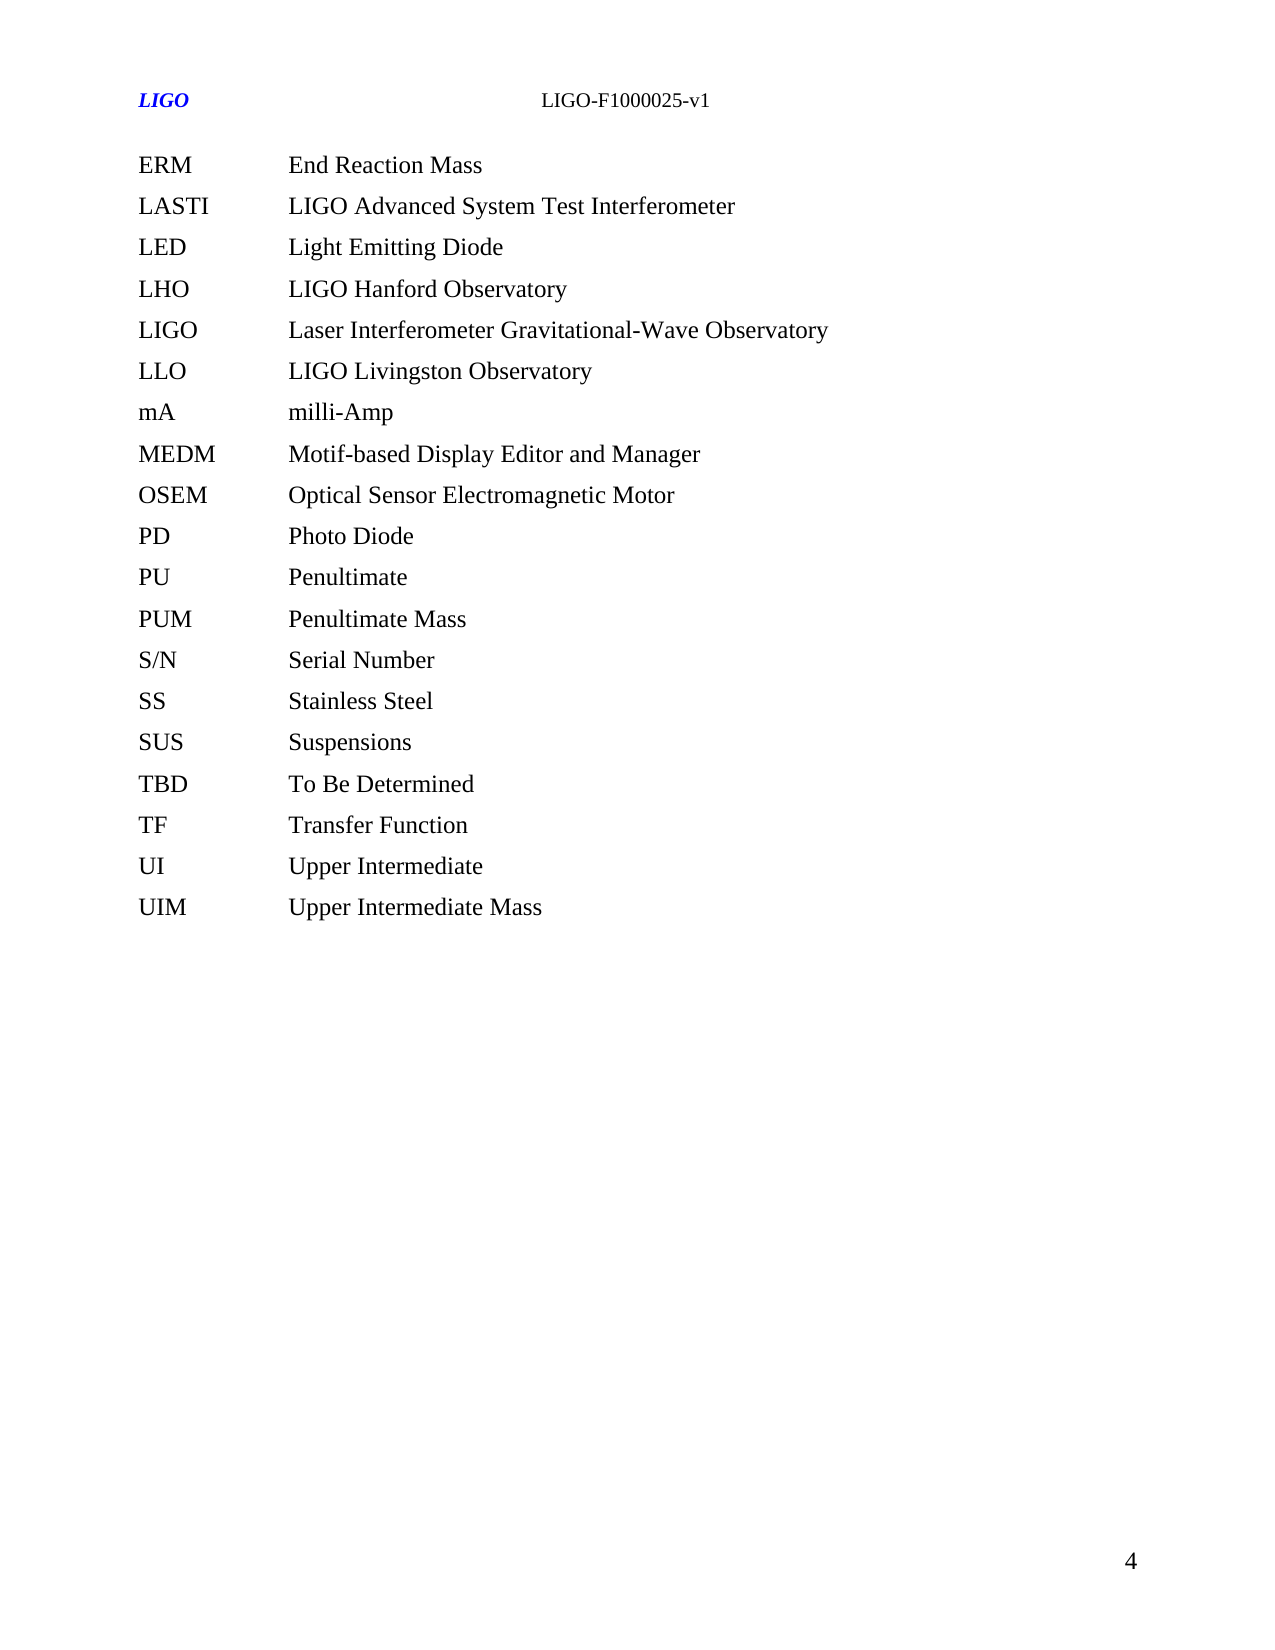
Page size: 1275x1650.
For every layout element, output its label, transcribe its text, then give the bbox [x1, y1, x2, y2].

text LIGO Laser Interferometer Gravitational-Wave Observatory [138, 315, 1137, 344]
text PUM Penultimate Mass [138, 604, 1137, 632]
text ERM End Reaction Mass [138, 150, 1137, 179]
text LLO LIGO Livingston Observatory [138, 356, 1137, 385]
text TBD To Be Determined [138, 769, 1137, 797]
text SUS Suspensions [138, 727, 1137, 756]
text OSEM Optical Sensor Electromagnetic Motor [138, 480, 1137, 509]
text LED Light Emitting Diode [138, 232, 1137, 261]
text PD Photo Diode [138, 521, 1137, 550]
text S/N Serial Number [138, 645, 1137, 674]
text PU Penultimate [138, 562, 1137, 591]
text TF Transfer Function [138, 810, 1137, 839]
text LASTI LIGO Advanced System Test Interferometer [138, 191, 1137, 220]
text SS Stainless Steel [138, 686, 1137, 715]
text UIM Upper Intermediate Mass [138, 892, 1137, 921]
text UI Upper Intermediate [138, 851, 1137, 880]
text MEDM Motif-based Display Editor and Manager [138, 439, 1137, 467]
text LHO LIGO Hanford Observatory [138, 274, 1137, 302]
text mA milli-Amp [138, 397, 1137, 426]
